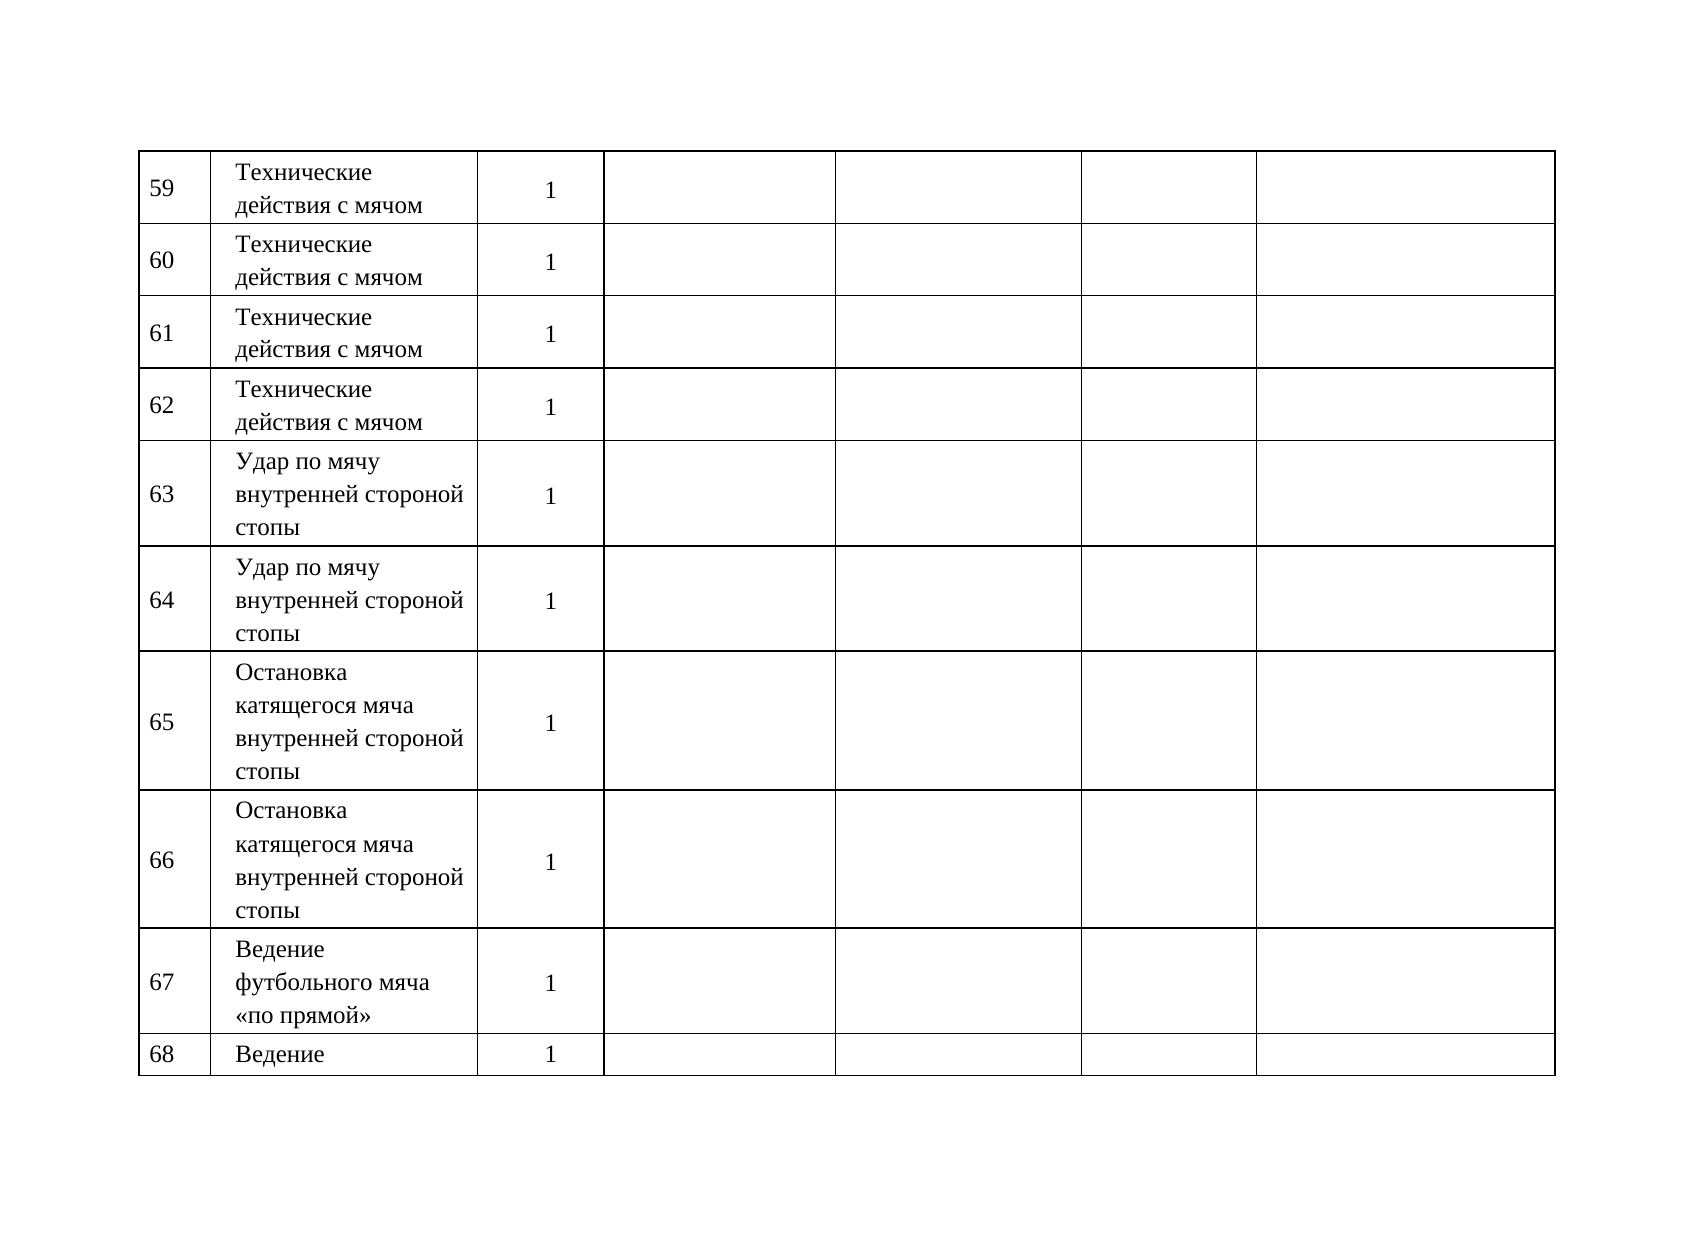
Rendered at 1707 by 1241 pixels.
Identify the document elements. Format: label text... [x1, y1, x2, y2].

table_cell [1257, 296, 1554, 367]
table_cell 1 [478, 296, 603, 367]
table_cell [836, 929, 1081, 1033]
table_cell [605, 929, 835, 1033]
table_cell [605, 441, 835, 545]
table_cell [836, 369, 1081, 439]
table_cell 63 [140, 441, 210, 545]
table_cell [1082, 369, 1256, 439]
table_cell [1257, 929, 1554, 1033]
table_cell Удар по мячу внутренней стороной стопы [211, 441, 477, 545]
table_cell [836, 224, 1081, 295]
table_cell [1257, 369, 1554, 439]
table_cell Остановка катящегося мяча внутренней стороной стопы [211, 791, 477, 927]
table_cell [836, 1034, 1081, 1074]
table_cell [1257, 152, 1554, 222]
table_cell 1 [478, 652, 603, 789]
table_cell [836, 791, 1081, 927]
table_cell Остановка катящегося мяча внутренней стороной стопы [211, 652, 477, 789]
table_cell [1082, 652, 1256, 789]
table_cell 1 [478, 791, 603, 927]
table_cell [1082, 296, 1256, 367]
table_cell [1257, 1034, 1554, 1074]
table_cell [605, 652, 835, 789]
table_cell [605, 224, 835, 295]
table_cell Технические действия с мячом [211, 224, 477, 295]
table_cell [605, 791, 835, 927]
table_cell 1 [478, 441, 603, 545]
table_cell [605, 152, 835, 222]
table_cell [1082, 1034, 1256, 1074]
table_cell [1082, 224, 1256, 295]
table_cell [605, 369, 835, 439]
table_cell [1257, 441, 1554, 545]
table_cell Технические действия с мячом [211, 296, 477, 367]
table_cell [1257, 547, 1554, 650]
table_cell Технические действия с мячом [211, 369, 477, 439]
table_cell 62 [140, 369, 210, 439]
table_cell [836, 547, 1081, 650]
table_cell 66 [140, 791, 210, 927]
table_cell 1 [478, 1034, 603, 1074]
table_cell 60 [140, 224, 210, 295]
table_cell [1082, 441, 1256, 545]
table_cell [211, 1034, 477, 1074]
table_cell 1 [478, 369, 603, 439]
table_cell [605, 547, 835, 650]
table_cell [1082, 547, 1256, 650]
table_cell [1257, 791, 1554, 927]
table_cell Технические действия с мячом [211, 152, 477, 222]
table_cell 65 [140, 652, 210, 789]
table_cell 1 [478, 929, 603, 1033]
table_cell Удар по мячу внутренней стороной стопы [211, 547, 477, 650]
table_cell [1082, 929, 1256, 1033]
table_cell [1257, 652, 1554, 789]
table_cell 1 [478, 224, 603, 295]
table_cell [1257, 224, 1554, 295]
table_cell 64 [140, 547, 210, 650]
table_cell [836, 652, 1081, 789]
table_cell Ведение футбольного мяча «по прямой» [211, 929, 477, 1033]
table_cell [836, 441, 1081, 545]
table_cell 1 [478, 152, 603, 222]
table_cell [605, 1034, 835, 1074]
table_cell 59 [140, 152, 210, 222]
table_cell 61 [140, 296, 210, 367]
table_cell [1082, 152, 1256, 222]
table_cell [836, 152, 1081, 222]
table_cell [1082, 791, 1256, 927]
table_cell 67 [140, 929, 210, 1033]
table_cell 68 [140, 1034, 210, 1074]
table_cell [836, 296, 1081, 367]
table_cell [605, 296, 835, 367]
table_cell 1 [478, 547, 603, 650]
